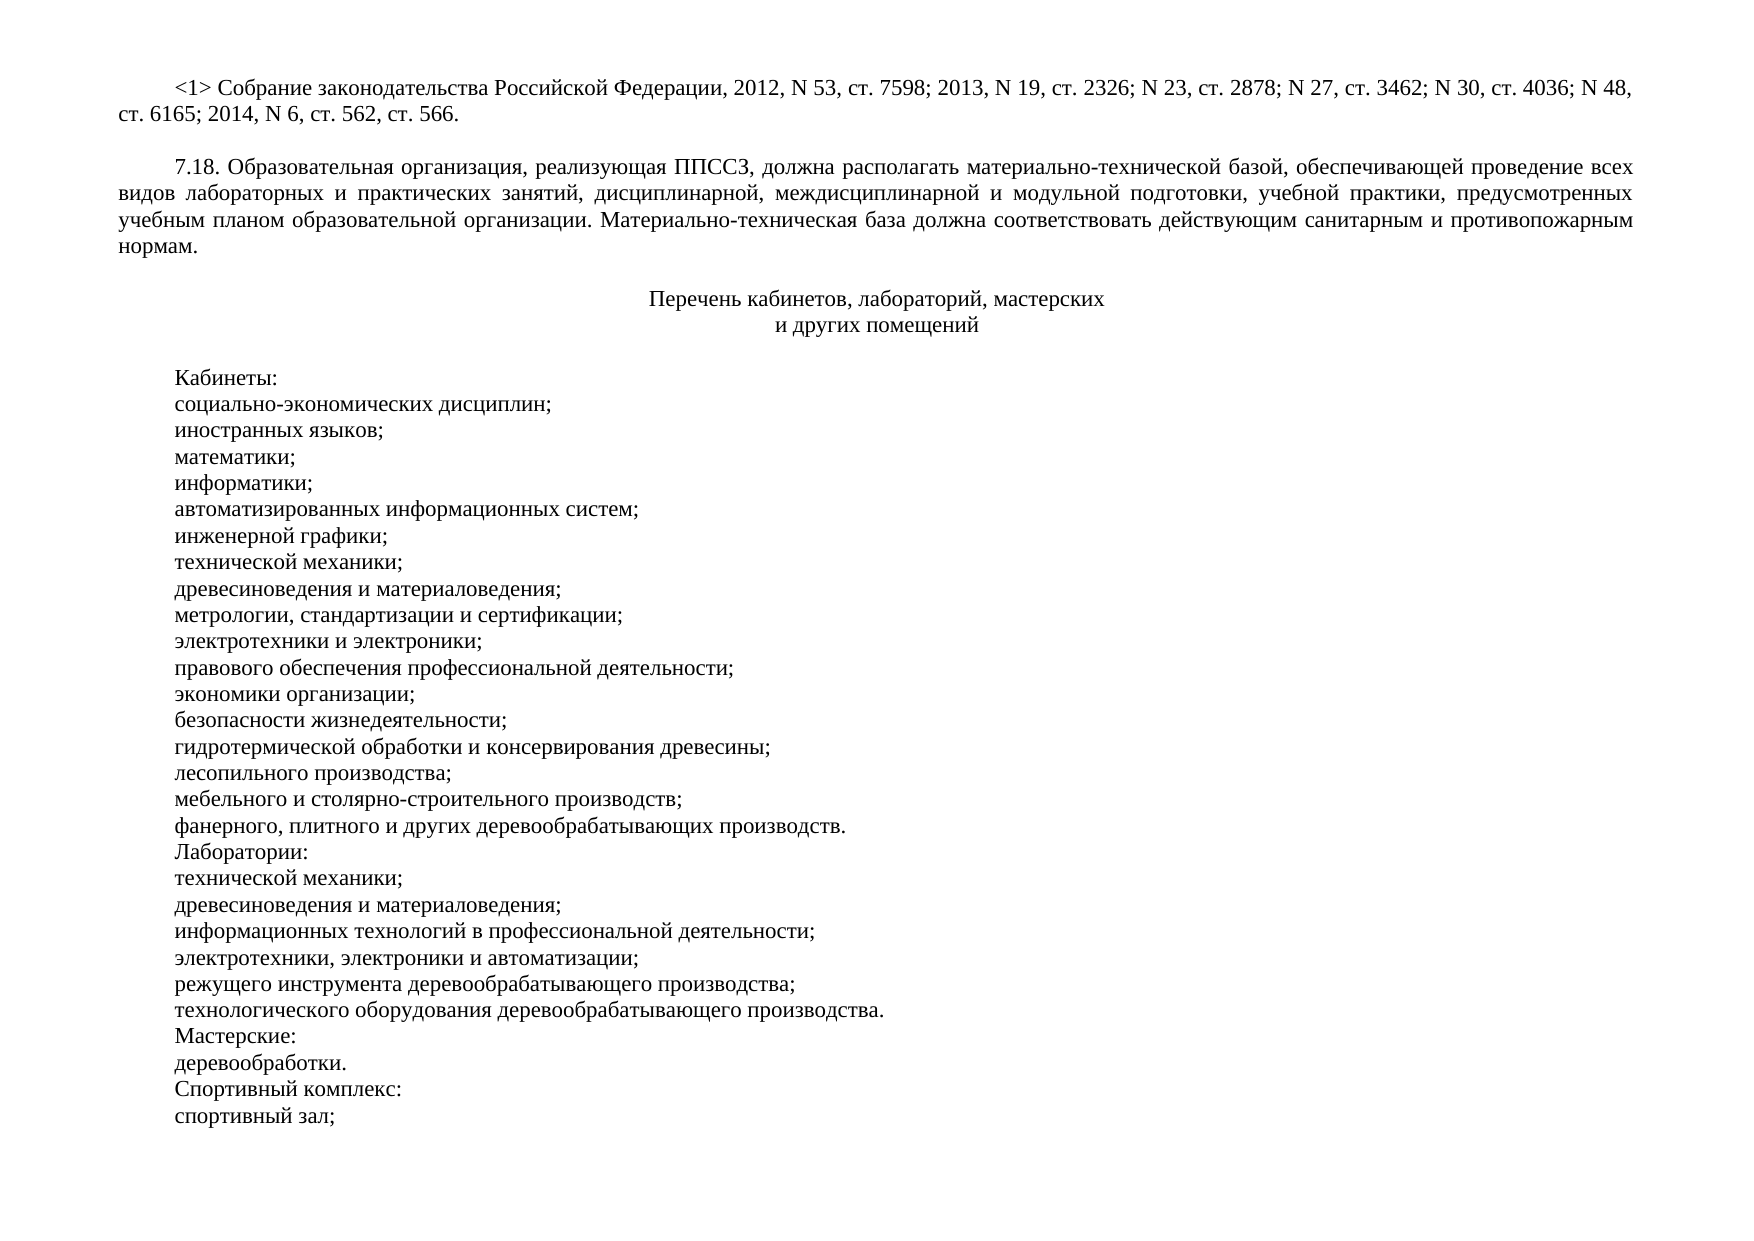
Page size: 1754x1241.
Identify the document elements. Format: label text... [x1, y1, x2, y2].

text режущего инструмента деревообрабатывающего производства; [118, 970, 1636, 996]
text деревообработки. [118, 1049, 1636, 1075]
text экономики организации; [118, 680, 1636, 706]
text мебельного и столярно-строительного производств; [118, 785, 1636, 812]
text спортивный зал; [118, 1102, 1636, 1128]
text социально-экономических дисциплин; [118, 390, 1636, 416]
text 7.18. Образовательная организация, реализующая ППССЗ, должна располагать материально-технической базой, обеспечивающей проведение всех видов лабораторных и практических занятий, дисциплинарной, междисциплинарной и модульной подготовки, учебной практики, предусмотренных учебным планом образовательной организации. Материально-техническая база должна соответствовать действующим санитарным и противопожарным нормам. [118, 153, 1636, 258]
text автоматизированных информационных систем; [118, 496, 1636, 522]
text Мастерские: [118, 1023, 1636, 1049]
text безопасности жизнедеятельности; [118, 706, 1636, 733]
text гидротермической обработки и консервирования древесины; [118, 733, 1636, 759]
text технологического оборудования деревообрабатывающего производства. [118, 996, 1636, 1023]
text правового обеспечения профессиональной деятельности; [118, 654, 1636, 680]
text инженерной графики; [118, 522, 1636, 548]
text электротехники и электроники; [118, 627, 1636, 654]
text Спортивный комплекс: [118, 1075, 1636, 1102]
text электротехники, электроники и автоматизации; [118, 943, 1636, 970]
text древесиноведения и материаловедения; [118, 891, 1636, 917]
text математики; [118, 443, 1636, 469]
text метрологии, стандартизации и сертификации; [118, 601, 1636, 627]
text Кабинеты: [118, 364, 1636, 390]
text иностранных языков; [118, 416, 1636, 443]
text Лаборатории: [118, 838, 1636, 864]
text древесиноведения и материаловедения; [118, 574, 1636, 601]
text фанерного, плитного и других деревообрабатывающих производств. [118, 812, 1636, 838]
text <1> Собрание законодательства Российской Федерации, 2012, N 53, ст. 7598; 2013, N 19, ст. 2326; N 23, ст. 2878; N 27, ст. 3462; N 30, ст. 4036; N 48, ст. 6165; 2014, N 6, ст. 562, ст. 566. [118, 74, 1636, 127]
text технической механики; [118, 548, 1636, 574]
text лесопильного производства; [118, 759, 1636, 785]
text информатики; [118, 469, 1636, 496]
text технической механики; [118, 864, 1636, 891]
text и других помещений [118, 311, 1636, 337]
text Перечень кабинетов, лабораторий, мастерских [118, 285, 1636, 311]
text информационных технологий в профессиональной деятельности; [118, 917, 1636, 943]
